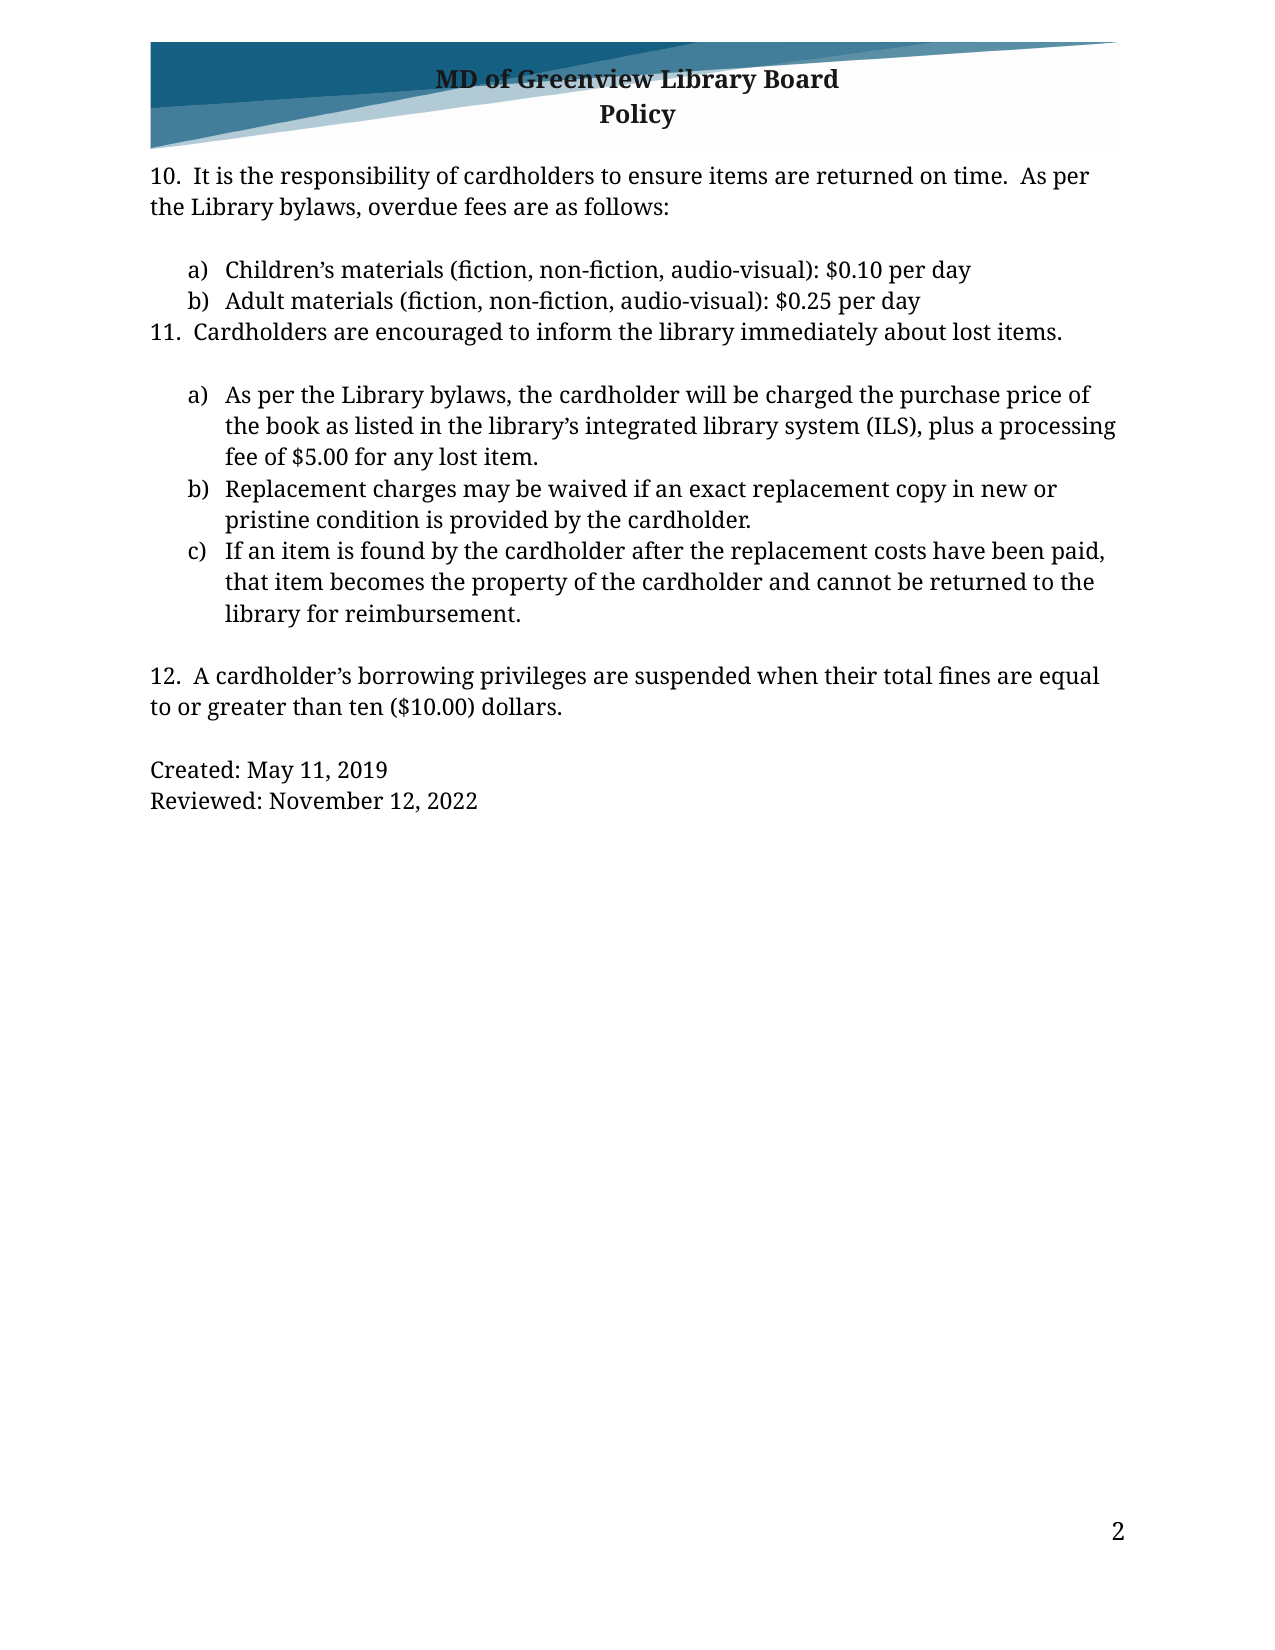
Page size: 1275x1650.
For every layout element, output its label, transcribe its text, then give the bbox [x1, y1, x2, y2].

text 12. A cardholder’s borrowing privileges are suspended when their total fines are equal to or greater than ten ($10.00) dollars. [150, 660, 1125, 722]
list Adult materials (fiction, non-fiction, audio-visual): $0.25 per day [187, 285, 1125, 316]
list If an item is found by the cardholder after the replacement costs have been paid, that item becomes the property of the cardholder and cannot be returned to the library for reimbursement. [187, 535, 1125, 629]
text 10. It is the responsibility of cardholders to ensure items are returned on time. As per the Library bylaws, overdue fees are as follows: [150, 160, 1125, 222]
text Reviewed: November 12, 2022 [150, 785, 1125, 816]
list As per the Library bylaws, the cardholder will be charged the purchase price of the book as listed in the library’s integrated library system (ILS), plus a processing fee of $5.00 for any lost item. [187, 379, 1125, 472]
picture [150, 42, 1124, 150]
text 11. Cardholders are encouraged to inform the library immediately about lost items. [150, 316, 1125, 347]
list Replacement charges may be waived if an exact replacement copy in new or pristine condition is provided by the cardholder. [187, 472, 1125, 535]
list Children’s materials (fiction, non-fiction, audio-visual): $0.10 per day [187, 254, 1125, 285]
text Created: May 11, 2019 [150, 754, 1125, 785]
